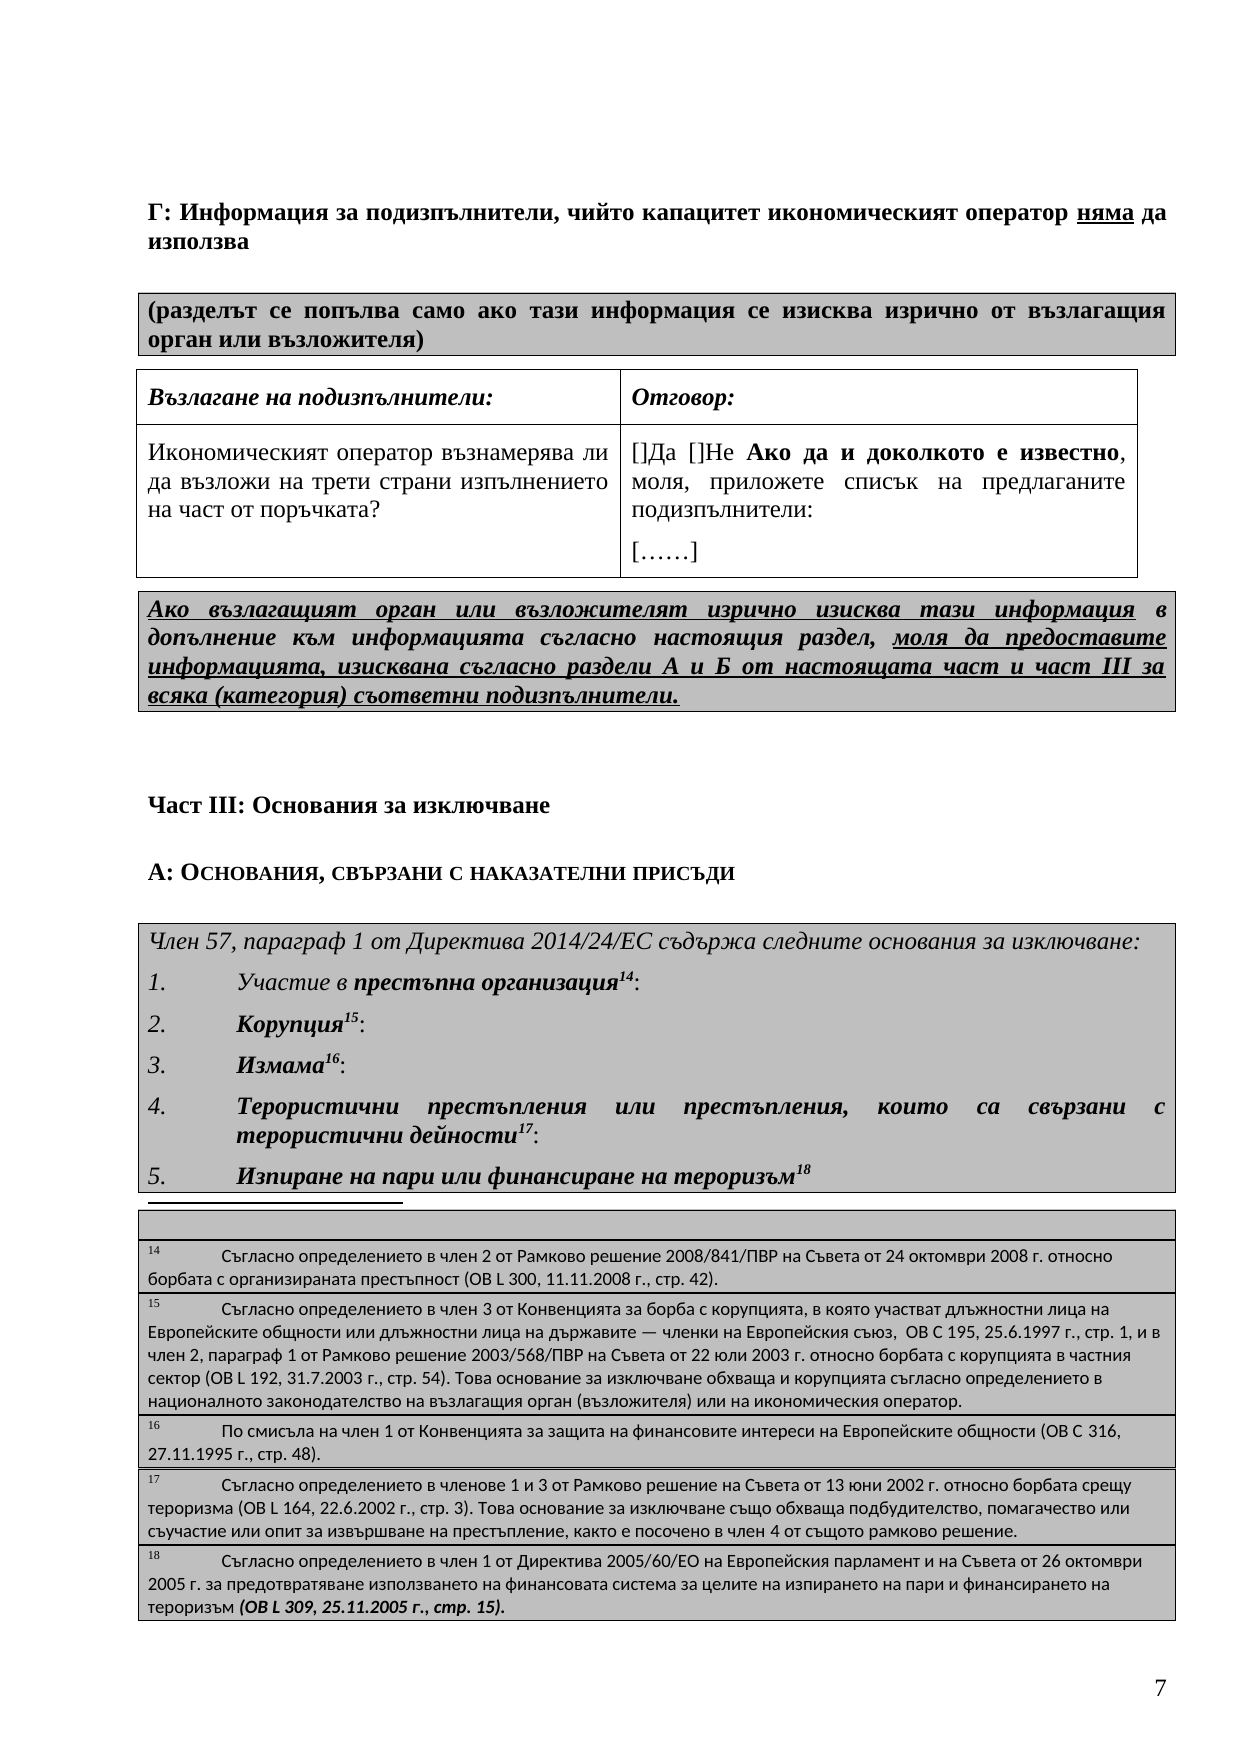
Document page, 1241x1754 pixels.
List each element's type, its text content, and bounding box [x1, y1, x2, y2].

text Част III: Основания за изключване [148, 791, 1167, 819]
list Корупция: [139, 1006, 1175, 1037]
text (разделът се попълва само ако тази информация се изисква изрично от възлагащия орган или възложителя) [139, 294, 1175, 355]
list Терористични престъпления или престъпления, които са свързани с терористични дейности: [139, 1088, 1175, 1149]
table_cell Икономическият оператор възнамерява ли да възложи на трети страни изпълнението на част от поръчката? [137, 425, 620, 577]
table_header Отговор: [621, 370, 1137, 423]
text Член 57, параграф 1 от Директива 2014/24/ЕС съдържа следните основания за изключване: [139, 924, 1175, 955]
table_cell []Да []Не Ако да и доколкото е известно, моля, приложете списък на предлаганите подизпълнители: [……] [621, 425, 1137, 577]
list Измама: [139, 1047, 1175, 1079]
table_header Възлагане на подизпълнители: [137, 370, 620, 423]
text А: Основания, свързани с наказателни присъди [148, 857, 1167, 886]
list Участие в престъпна организация: [139, 964, 1175, 996]
text Ако възлагащият орган или възложителят изрично изисква тази информация в допълнение към информацията съгласно настоящия раздел, моля да предоставите информацията, изисквана съгласно раздели А и Б от настоящата част и част ІІІ за всяка (категория) съответни подизпълнители. [139, 592, 1175, 711]
list Изпиране на пари или финансиране на тероризъм [139, 1158, 1175, 1192]
text Г: Информация за подизпълнители, чийто капацитет икономическият оператор няма да използва [148, 197, 1167, 255]
